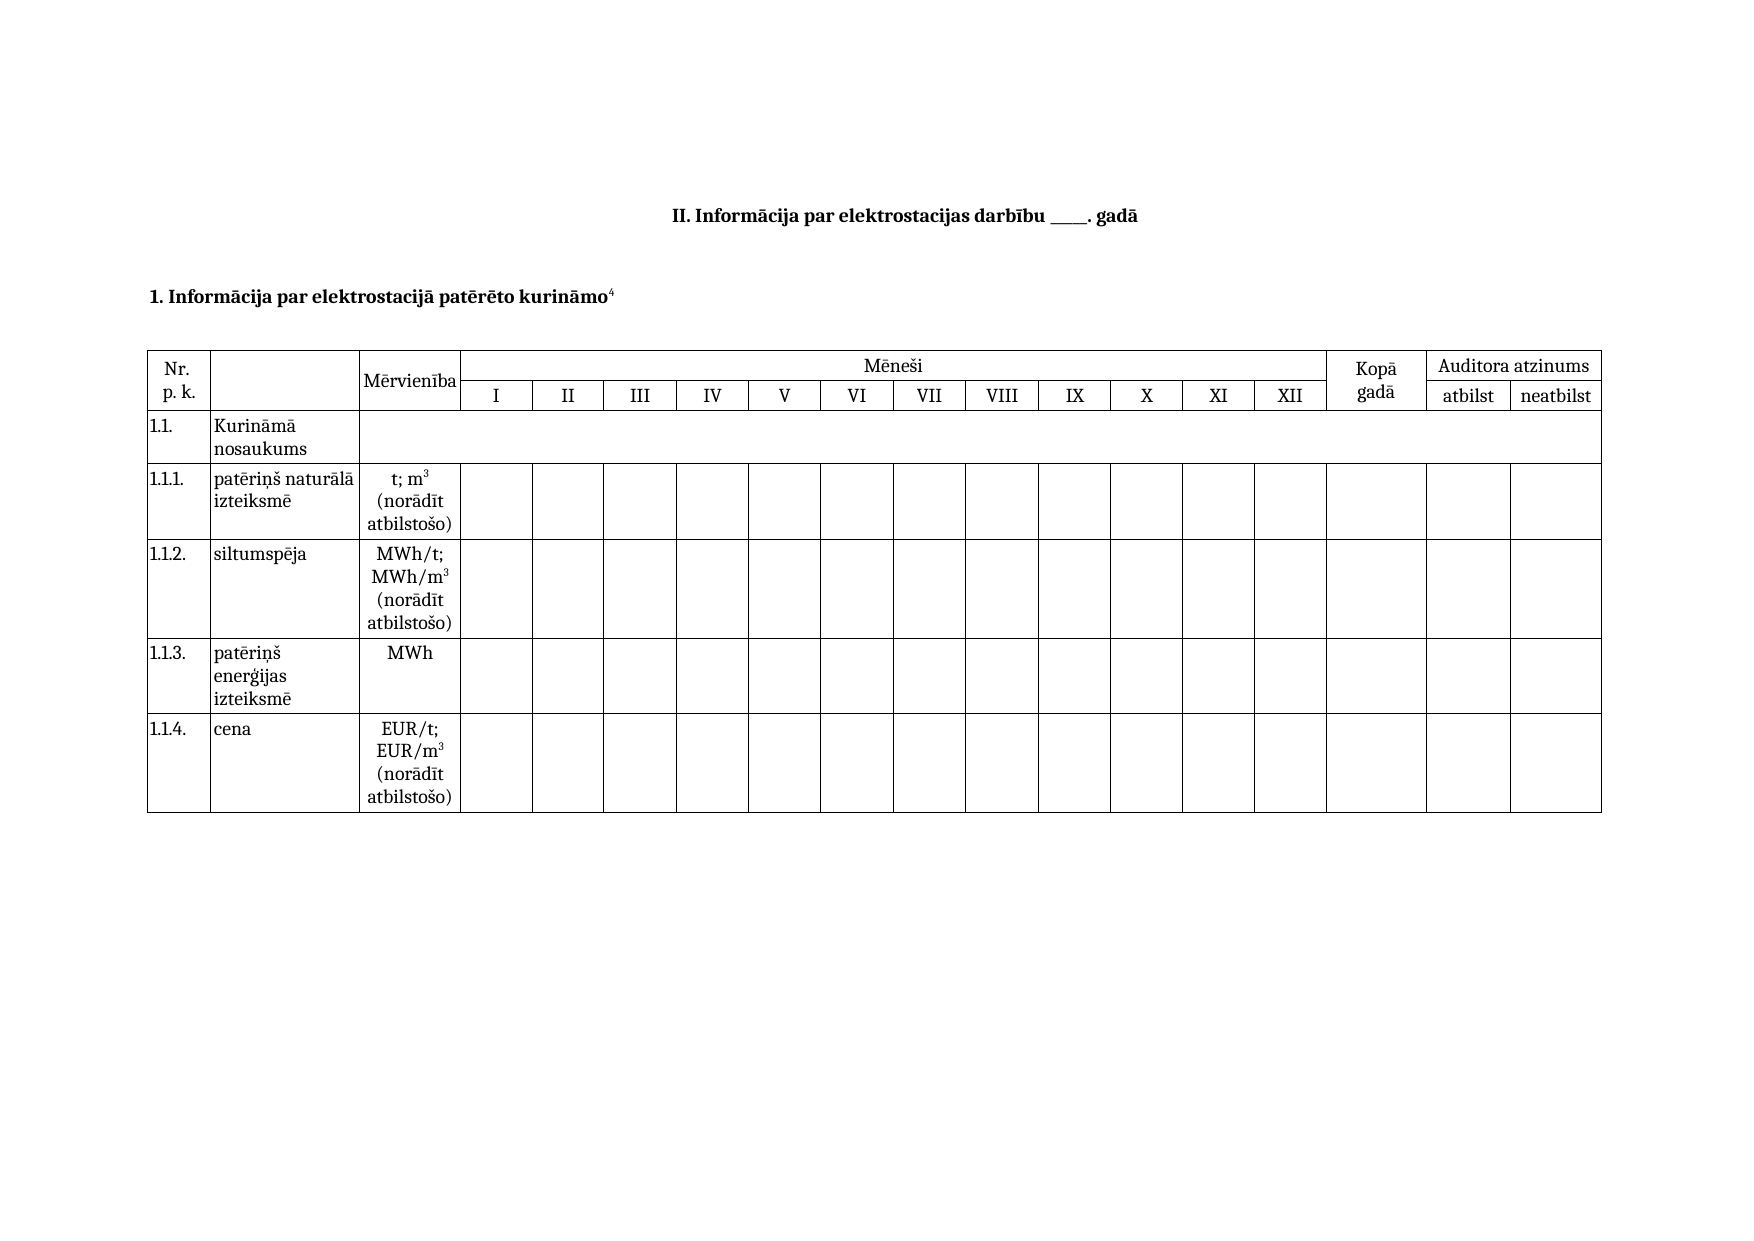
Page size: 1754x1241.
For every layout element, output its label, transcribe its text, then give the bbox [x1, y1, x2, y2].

table_cell 1.1.1. [148, 464, 210, 539]
table_cell III [604, 381, 676, 410]
table_cell [677, 714, 748, 812]
table_cell [1039, 464, 1110, 539]
table_cell [749, 540, 820, 637]
table_header Nr. p. k. [148, 351, 210, 410]
table_cell 1.1.4. [148, 714, 210, 812]
table_cell XII [1255, 381, 1326, 410]
table_cell [1183, 464, 1254, 539]
table_cell [1327, 464, 1426, 539]
table_cell cena [211, 714, 359, 812]
table_cell [533, 639, 603, 713]
table_cell [749, 714, 820, 812]
table_cell [821, 464, 893, 539]
table_cell [1111, 714, 1182, 812]
table_cell Kurināmā nosaukums [211, 411, 359, 463]
table_cell VII [894, 381, 965, 410]
table_cell [604, 540, 676, 637]
table_cell patēriņš enerģijas izteiksmē [211, 639, 359, 713]
table_cell [1427, 639, 1510, 713]
table_cell [749, 464, 820, 539]
table_cell [1511, 639, 1601, 713]
table_cell [1511, 714, 1601, 812]
table_cell patēriņš naturālā izteiksmē [211, 464, 359, 539]
table_cell [360, 411, 1601, 463]
table_cell [533, 714, 603, 812]
table_cell [604, 714, 676, 812]
table_cell [1327, 714, 1426, 812]
table_cell [1511, 464, 1601, 539]
table_header Mēneši [461, 351, 1326, 380]
table_cell X [1111, 381, 1182, 410]
table_cell [533, 464, 603, 539]
table_cell [966, 639, 1038, 713]
table_cell VI [821, 381, 893, 410]
table_cell [894, 540, 965, 637]
table_cell [1427, 714, 1510, 812]
table_cell [677, 540, 748, 637]
table_cell I [461, 381, 532, 410]
table_cell [604, 639, 676, 713]
table_cell [1183, 540, 1254, 637]
table_cell [1511, 540, 1601, 637]
table_cell [461, 540, 532, 637]
table_cell [1427, 540, 1510, 637]
table_cell [749, 639, 820, 713]
table_cell [1255, 540, 1326, 637]
table_cell 1.1.3. [148, 639, 210, 713]
table_cell MWh [360, 639, 460, 713]
table_header Auditora atzinums [1427, 351, 1601, 380]
table_cell siltumspēja [211, 540, 359, 637]
table_cell [1327, 540, 1426, 637]
table_cell [1183, 714, 1254, 812]
table_cell [1111, 540, 1182, 637]
table_header [211, 351, 359, 410]
table_cell [1255, 639, 1326, 713]
table_cell [677, 464, 748, 539]
text 1. Informācija par elektrostacijā patērēto kurināmo4 [150, 282, 1604, 309]
table_cell [1111, 464, 1182, 539]
table_cell [677, 639, 748, 713]
table_cell [821, 714, 893, 812]
table_cell t; m3 (norādīt atbilstošo) [360, 464, 460, 539]
table_cell VIII [966, 381, 1038, 410]
table_header Kopā gadā [1327, 351, 1426, 410]
table_cell [461, 464, 532, 539]
table_cell MWh/t; MWh/m3 (norādīt atbilstošo) [360, 540, 460, 637]
table_cell [821, 639, 893, 713]
table_cell [1255, 714, 1326, 812]
table_cell [894, 464, 965, 539]
table_cell [966, 714, 1038, 812]
table_cell V [749, 381, 820, 410]
table_cell [1039, 540, 1110, 637]
table_cell [966, 464, 1038, 539]
table_cell [1111, 639, 1182, 713]
table_cell XI [1183, 381, 1254, 410]
table_cell [461, 714, 532, 812]
table_cell [894, 639, 965, 713]
table_cell IV [677, 381, 748, 410]
table_cell II [533, 381, 603, 410]
table_cell atbilst [1427, 381, 1510, 410]
table_cell [461, 639, 532, 713]
table_cell [1427, 464, 1510, 539]
table_cell [533, 540, 603, 637]
table_cell neatbilst [1511, 381, 1601, 410]
table_cell [821, 540, 893, 637]
text II. Informācija par elektrostacijas darbību _____. gadā [150, 201, 1604, 228]
table_header Mērvienība [360, 351, 460, 410]
table_cell [1327, 639, 1426, 713]
table_cell [1039, 714, 1110, 812]
table_cell EUR/t; EUR/m3 (norādīt atbilstošo) [360, 714, 460, 812]
table_cell [894, 714, 965, 812]
table_cell [604, 464, 676, 539]
table_cell [1183, 639, 1254, 713]
table_cell [1039, 639, 1110, 713]
table_cell 1.1.2. [148, 540, 210, 637]
table_cell 1.1. [148, 411, 210, 463]
table_cell [1255, 464, 1326, 539]
table_cell IX [1039, 381, 1110, 410]
table_cell [966, 540, 1038, 637]
